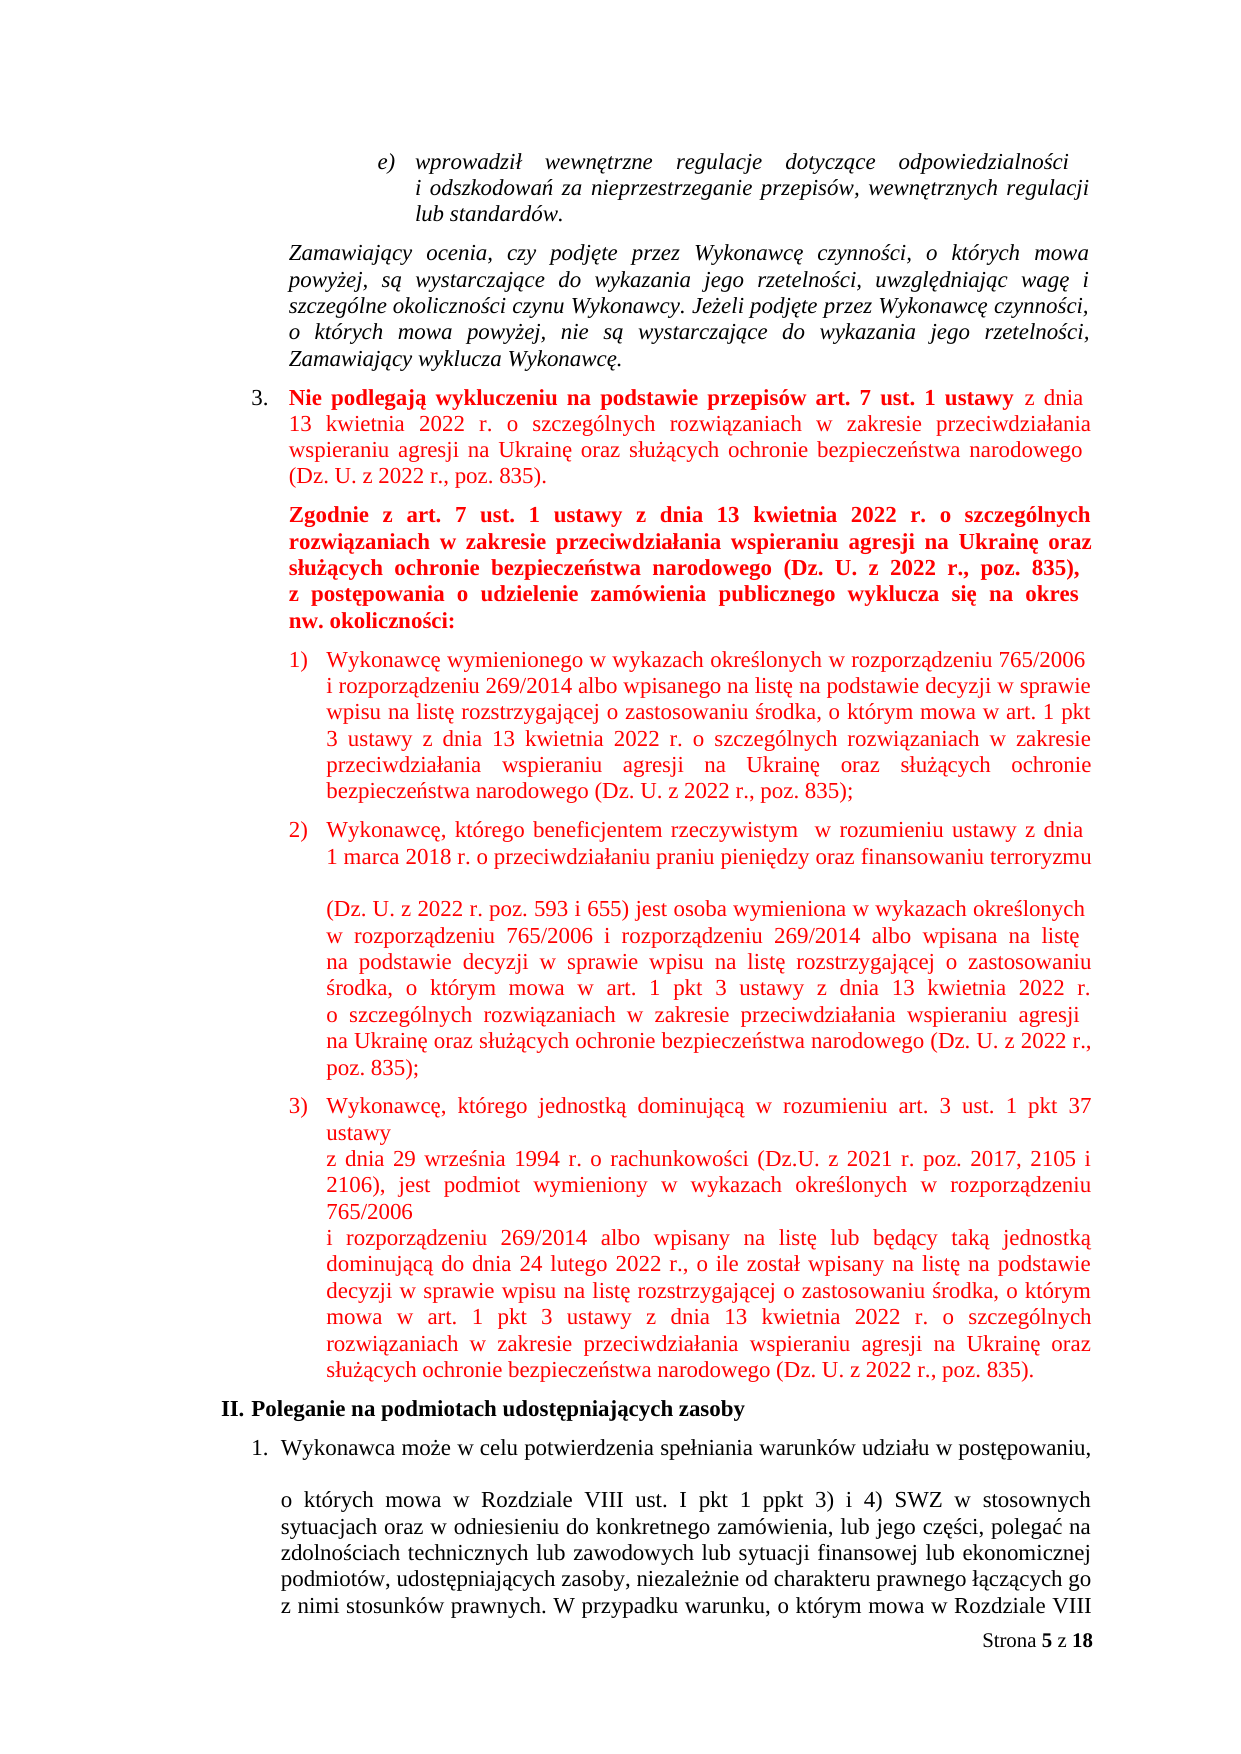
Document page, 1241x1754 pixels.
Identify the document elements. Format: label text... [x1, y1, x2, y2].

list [251, 1434, 1092, 1618]
list Nie podlegają wykluczeniu na podstawie przepisów art. 7 ust. 1 ustawy z dnia 13 kwietnia 2022 r. o szczególnych rozwiązaniach w zakresie przeciwdziałania wspieraniu agresji na Ukrainę oraz służących ochronie bezpieczeństwa narodowego (Dz. U. z 2022 r., poz. 835). [251, 383, 1092, 489]
list Wykonawcę, którego beneficjentem rzeczywistym w rozumieniu ustawy z dnia 1 marca 2018 r. o przeciwdziałaniu praniu pieniędzy oraz finansowaniu terroryzmu (Dz. U. z 2022 r. poz. 593 i 655) jest osoba wymieniona w wykazach określonych w rozporządzeniu 765/2006 i rozporządzeniu 269/2014 albo wpisana na listę na podstawie decyzji w sprawie wpisu na listę rozstrzygającej o zastosowaniu środka, o którym mowa w art. 1 pkt 3 ustawy z dnia 13 kwietnia 2022 r. o szczególnych rozwiązaniach w zakresie przeciwdziałania wspieraniu agresji na Ukrainę oraz służących ochronie bezpieczeństwa narodowego (Dz. U. z 2022 r., poz. 835); [289, 816, 1092, 1080]
text Zgodnie z art. 7 ust. 1 ustawy z dnia 13 kwietnia 2022 r. o szczególnych rozwiązaniach w zakresie przeciwdziałania wspieraniu agresji na Ukrainę oraz służących ochronie bezpieczeństwa narodowego (Dz. U. z 2022 r., poz. 835), z postępowania o udzielenie zamówienia publicznego wyklucza się na okres nw. okoliczności: [289, 501, 1092, 633]
list Poleganie na podmiotach udostępniających zasoby [244, 1395, 1092, 1421]
list Wykonawcę wymienionego w wykazach określonych w rozporządzeniu 765/2006 i rozporządzeniu 269/2014 albo wpisanego na listę na podstawie decyzji w sprawie wpisu na listę rozstrzygającej o zastosowaniu środka, o którym mowa w art. 1 pkt 3 ustawy z dnia 13 kwietnia 2022 r. o szczególnych rozwiązaniach w zakresie przeciwdziałania wspieraniu agresji na Ukrainę oraz służących ochronie bezpieczeństwa narodowego (Dz. U. z 2022 r., poz. 835); [289, 646, 1092, 804]
list wprowadził wewnętrzne regulacje dotyczące odpowiedzialności i odszkodowań za nieprzestrzeganie przepisów, wewnętrznych regulacji lub standardów. [377, 148, 1092, 227]
list Wykonawcę, którego jednostką dominującą w rozumieniu art. 3 ust. 1 pkt 37 ustawy z dnia 29 września 1994 r. o rachunkowości (Dz.U. z 2021 r. poz. 2017, 2105 i 2106), jest podmiot wymieniony w wykazach określonych w rozporządzeniu 765/2006 i rozporządzeniu 269/2014 albo wpisany na listę lub będący taką jednostką dominującą do dnia 24 lutego 2022 r., o ile został wpisany na listę na podstawie decyzji w sprawie wpisu na listę rozstrzygającej o zastosowaniu środka, o którym mowa w art. 1 pkt 3 ustawy z dnia 13 kwietnia 2022 r. o szczególnych rozwiązaniach w zakresie przeciwdziałania wspieraniu agresji na Ukrainę oraz służących ochronie bezpieczeństwa narodowego (Dz. U. z 2022 r., poz. 835). [289, 1092, 1092, 1382]
text Zamawiający ocenia, czy podjęte przez Wykonawcę czynności, o których mowa powyżej, są wystarczające do wykazania jego rzetelności, uwzględniając wagę i szczególne okoliczności czynu Wykonawcy. Jeżeli podjęte przez Wykonawcę czynności, o których mowa powyżej, nie są wystarczające do wykazania jego rzetelności, Zamawiający wyklucza Wykonawcę. [289, 239, 1092, 371]
